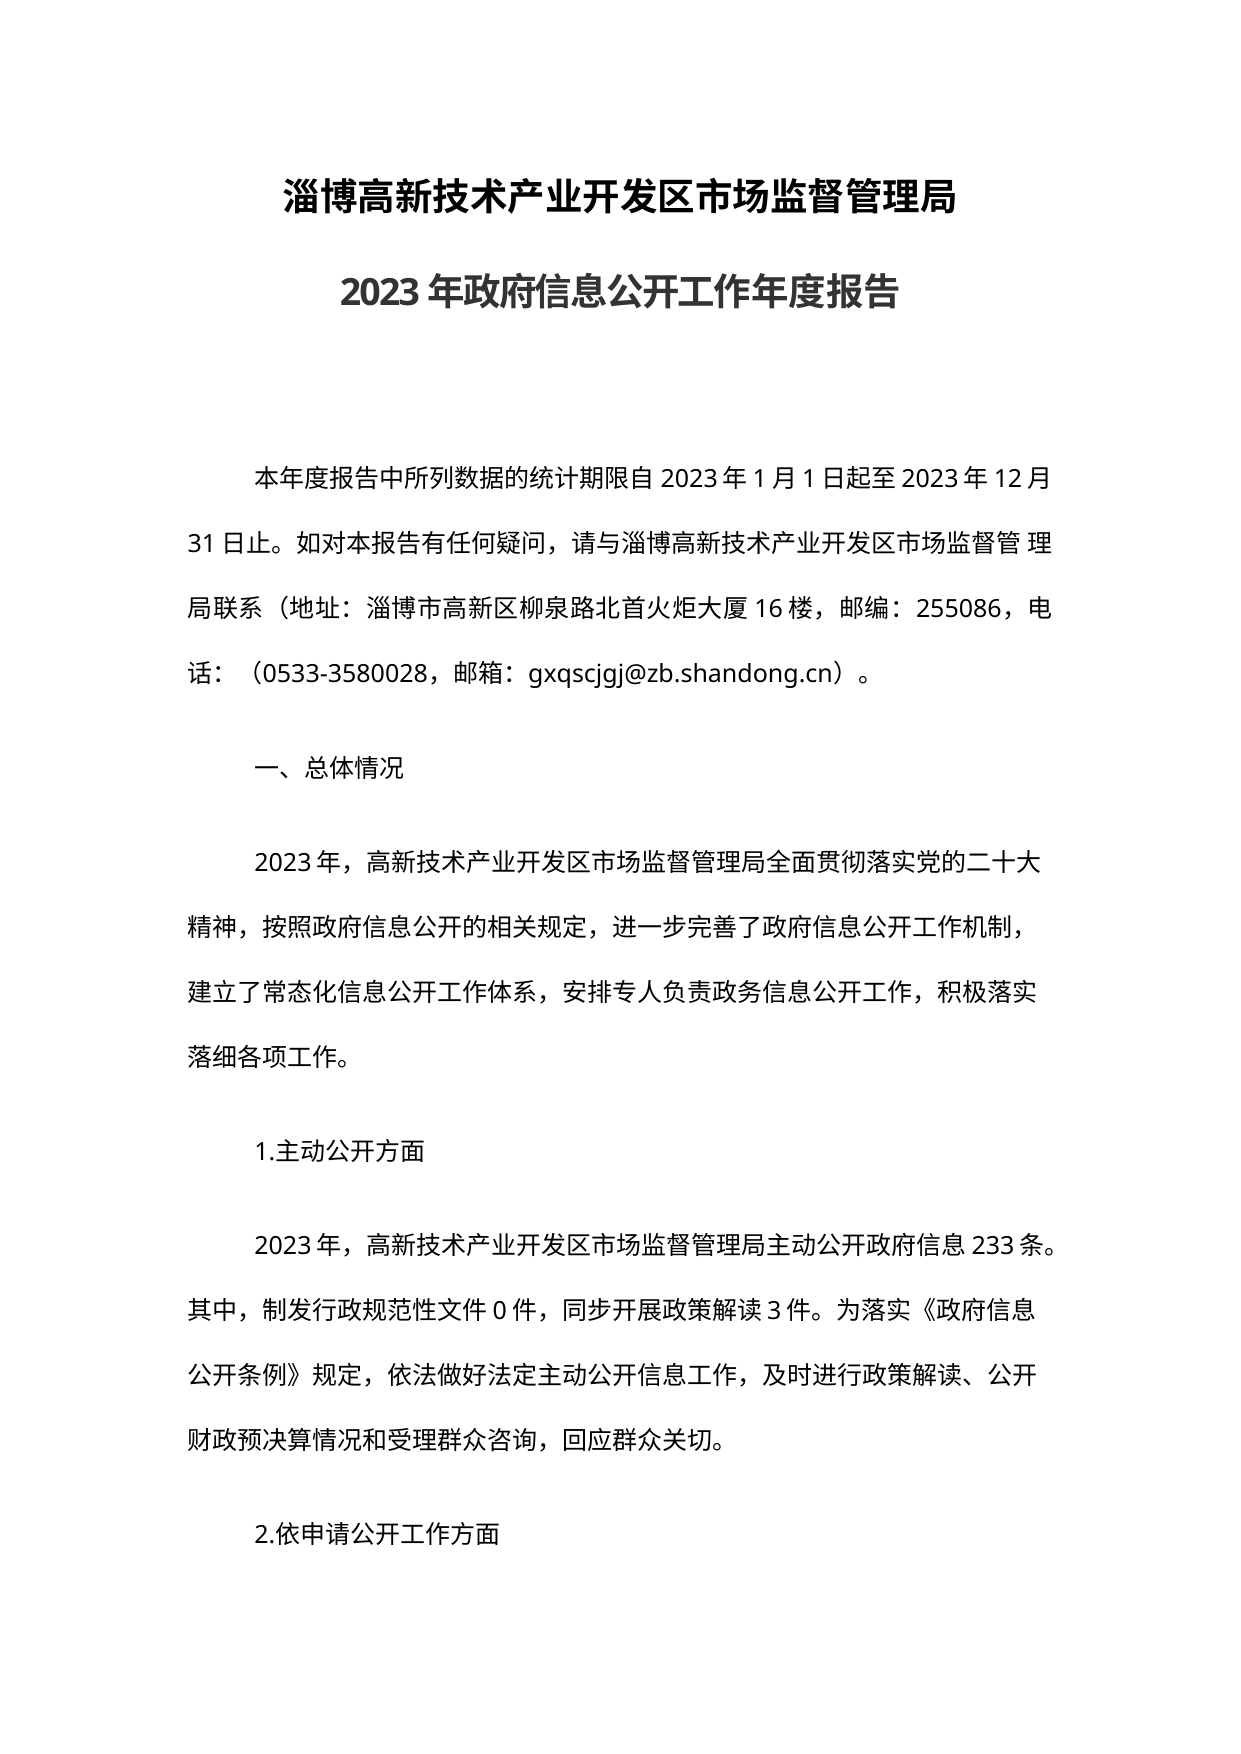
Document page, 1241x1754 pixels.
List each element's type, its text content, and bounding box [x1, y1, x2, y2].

text 2023年，高新技术产业开发区市场监督管理局主动公开政府信息233条。其中，制发行政规范性文件0件，同步开展政策解读3件。为落实《政府信息公开条例》规定，依法做好法定主动公开信息工作，及时进行政策解读、公开财政预决算情况和受理群众咨询，回应群众关切。 [187, 1211, 1053, 1471]
text 2023年，高新技术产业开发区市场监督管理局全面贯彻落实党的二十大精神，按照政府信息公开的相关规定，进一步完善了政府信息公开工作机制，建立了常态化信息公开工作体系，安排专人负责政务信息公开工作，积极落实落细各项工作。 [187, 828, 1053, 1088]
text 本年度报告中所列数据的统计期限自2023年1月1日起至2023年12月31日止。如对本报告有任何疑问，请与淄博高新技术产业开发区市场监督管 理局联系（地址：淄博市高新区柳泉路北首火炬大厦16楼，邮编：255086，电话：（0533-3580028，邮箱：gxqscjgj@zb.shandong.cn）。 [187, 444, 1053, 704]
text 淄博高新技术产业开发区市场监督管理局 [187, 162, 1053, 227]
text 2.依申请公开工作方面 [187, 1500, 1053, 1565]
text 一、总体情况 [187, 734, 1053, 799]
text 2023年政府信息公开工作年度报告 [187, 256, 1053, 321]
text 1.主动公开方面 [187, 1117, 1053, 1182]
